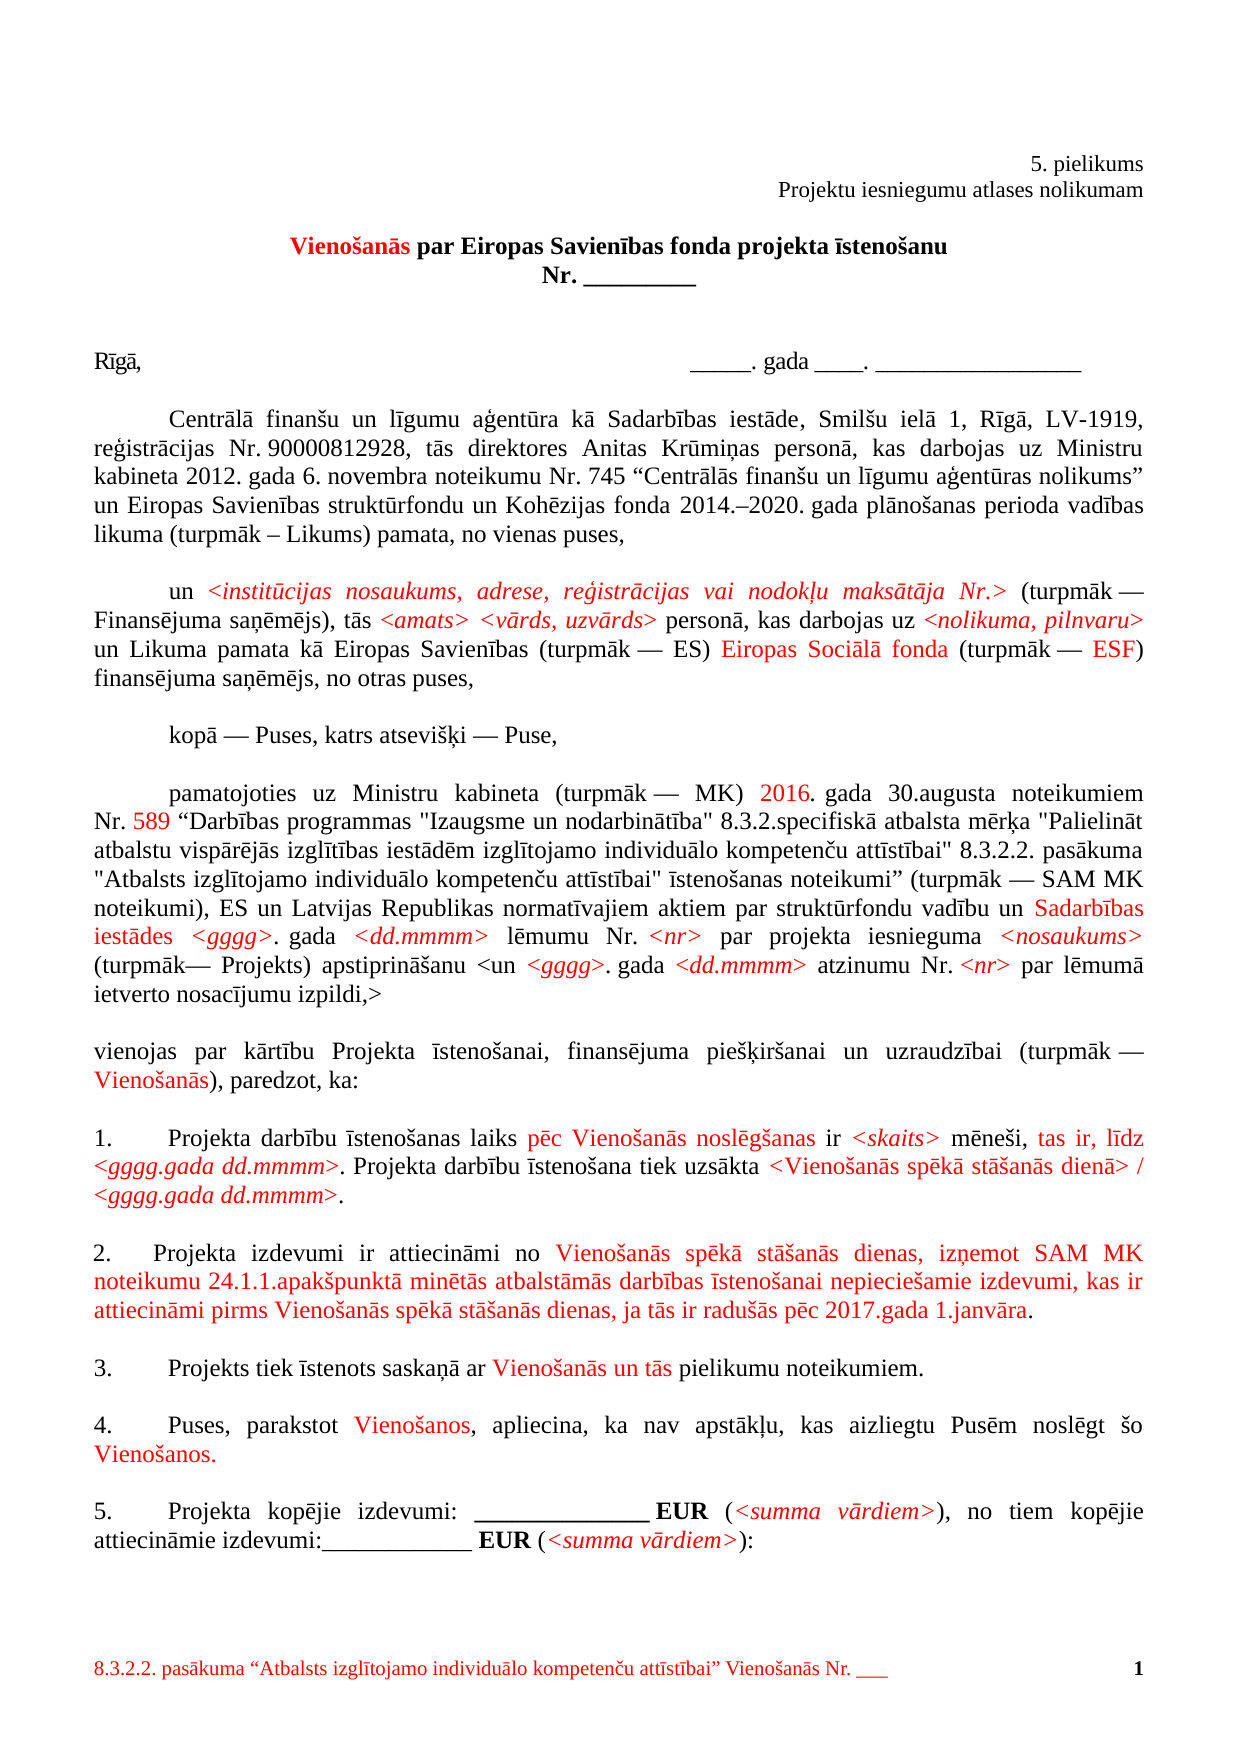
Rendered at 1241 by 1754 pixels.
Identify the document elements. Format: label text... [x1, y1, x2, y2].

list Projekta izdevumi ir attiecināmi no Vienošanās spēkā stāšanās dienas, izņemot SAM MK noteikumu 24.1.1.apakšpunktā minētās atbalstāmās darbības īstenošanai nepieciešamie izdevumi, kas ir attiecināmi pirms Vienošanās spēkā stāšanās dienas, ja tās ir radušās pēc 2017.gada 1.janvāra. [93, 1238, 1144, 1324]
text Rīgā, _____. gada ____. _________________ [94, 346, 1144, 375]
list Projekts tiek īstenots saskaņā ar Vienošanās un tās pielikumu noteikumiem. [94, 1353, 1144, 1381]
text Projektu iesniegumu atlases nolikumam [94, 176, 1144, 203]
text Centrālā finanšu un līgumu aģentūra kā Sadarbības iestāde, Smilšu ielā 1, Rīgā, LV-1919, reģistrācijas Nr. 90000812928, tās direktores Anitas Krūmiņas personā, kas darbojas uz Ministru kabineta 2012. gada 6. novembra noteikumu Nr. 745 “Centrālās finanšu un līgumu aģentūras nolikums” un Eiropas Savienības struktūrfondu un Kohēzijas fonda 2014.–2020. gada plānošanas perioda vadības likuma (turpmāk – Likums) pamata, no vienas puses, [94, 404, 1144, 548]
list Projekta kopējie izdevumi: ______________ EUR (<summa vārdiem>), no tiem kopējie attiecināmie izdevumi:____________ EUR (<summa vārdiem>): [94, 1496, 1144, 1554]
list Projekta darbību īstenošanas laiks pēc Vienošanās noslēgšanas ir <skaits> mēneši, tas ir, līdz <gggg.gada dd.mmmm>. Projekta darbību īstenošana tiek uzsākta <Vienošanās spēkā stāšanās dienā> / <gggg.gada dd.mmmm>. [94, 1123, 1144, 1209]
text pamatojoties uz Ministru kabineta (turpmāk — MK) 2016. gada 30.augusta noteikumiem Nr. 589 “Darbības programmas "Izaugsme un nodarbinātība" 8.3.2.specifiskā atbalsta mērķa "Palielināt atbalstu vispārējās izglītības iestādēm izglītojamo individuālo kompetenču attīstībai" 8.3.2.2. pasākuma "Atbalsts izglītojamo individuālo kompetenču attīstībai" īstenošanas noteikumi” (turpmāk — SAM MK noteikumi), ES un Latvijas Republikas normatīvajiem aktiem par struktūrfondu vadību un Sadarbības iestādes <gggg>. gada <dd.mmmm> lēmumu Nr. <nr> par projekta iesnieguma <nosaukums> (turpmāk— Projekts) apstiprināšanu <un <gggg>. gada <dd.mmmm> atzinumu Nr. <nr> par lēmumā ietverto nosacījumu izpildi,> [94, 778, 1144, 1008]
text kopā — Puses, katrs atsevišķi — Puse, [94, 720, 1144, 749]
text Vienošanās par Eiropas Savienības fonda projekta īstenošanu [94, 231, 1144, 260]
text vienojas par kārtību Projekta īstenošanai, finansējuma piešķiršanai un uzraudzībai (turpmāk — Vienošanās), paredzot, ka: [94, 1036, 1144, 1094]
text un <institūcijas nosaukums, adrese, reģistrācijas vai nodokļu maksātāja Nr.> (turpmāk — Finansējuma saņēmējs), tās <amats> <vārds, uzvārds> personā, kas darbojas uz <nolikuma, pilnvaru> un Likuma pamata kā Eiropas Savienības (turpmāk — ES) Eiropas Sociālā fonda (turpmāk — ESF) finansējuma saņēmējs, no otras puses, [94, 576, 1144, 691]
text Nr. _________ [94, 260, 1144, 289]
list Puses, parakstot Vienošanos, apliecina, ka nav apstākļu, kas aizliegtu Pusēm noslēgt šo Vienošanos. [94, 1410, 1144, 1468]
text 5. pielikums [94, 150, 1144, 176]
